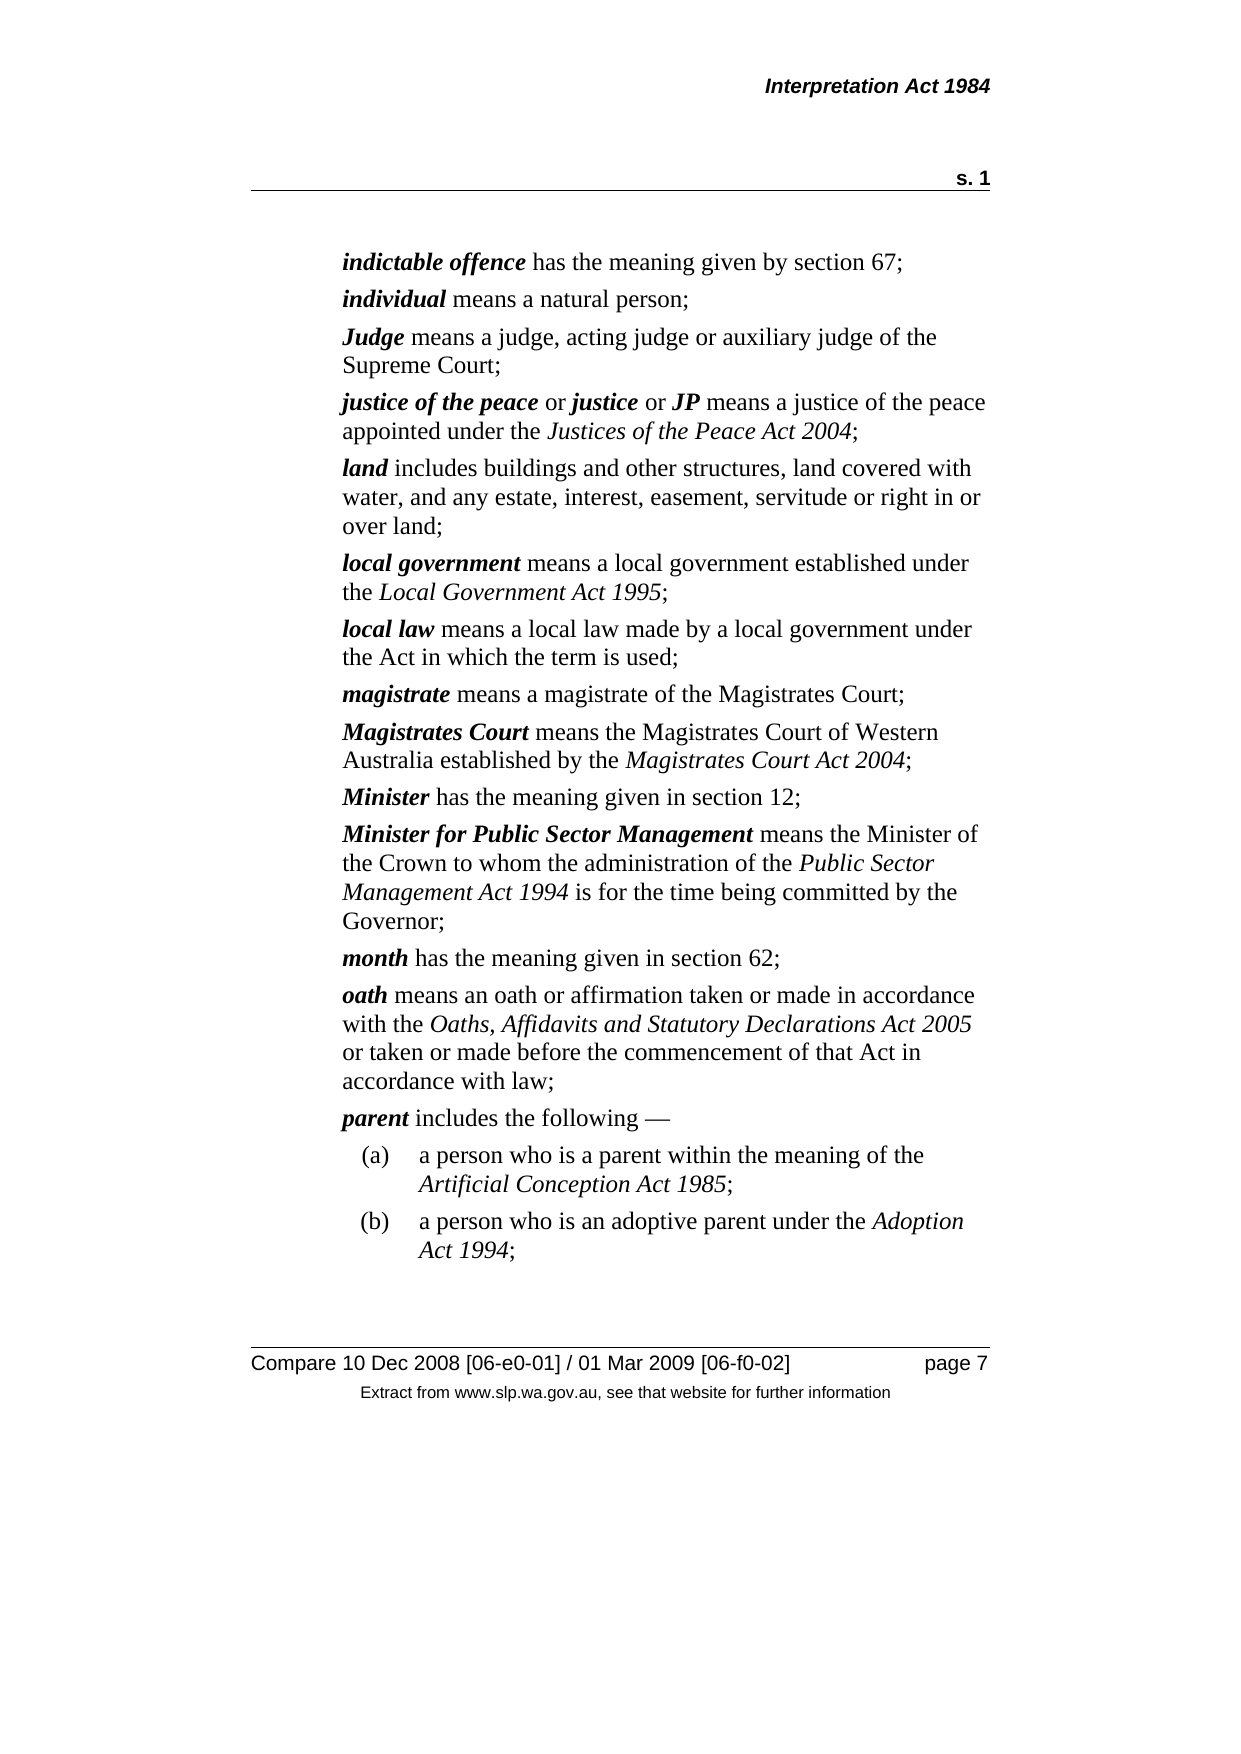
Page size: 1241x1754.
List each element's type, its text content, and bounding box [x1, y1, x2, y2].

text (a) a person who is a parent within the meaning of the Artificial Conception Act 1985; [251, 1140, 990, 1198]
text local government means a local government established under the Local Government Act 1995; [251, 548, 990, 605]
text magistrate means a magistrate of the Magistrates Court; [251, 679, 990, 708]
text parent includes the following — [251, 1103, 990, 1132]
text justice of the peace or justice or JP means a justice of the peace appointed under the Justices of the Peace Act 2004; [251, 387, 990, 445]
text Minister for Public Sector Management means the Minister of the Crown to whom the administration of the Public Sector Management Act 1994 is for the time being committed by the Governor; [251, 819, 990, 934]
text land includes buildings and other structures, land covered with water, and any estate, interest, easement, servitude or right in or over land; [251, 453, 990, 539]
text individual means a natural person; [251, 284, 990, 313]
text Judge means a judge, acting judge or auxiliary judge of the Supreme Court; [251, 322, 990, 379]
text Minister has the meaning given in section 12; [251, 782, 990, 811]
text (b) a person who is an adoptive parent under the Adoption Act 1994; [251, 1206, 990, 1264]
text Magistrates Court means the Magistrates Court of Western Australia established by the Magistrates Court Act 2004; [251, 717, 990, 774]
text month has the meaning given in section 62; [251, 943, 990, 972]
text oath means an oath or affirmation taken or made in accordance with the Oaths, Affidavits and Statutory Declarations Act 2005 or taken or made before the commencement of that Act in accordance with law; [251, 980, 990, 1095]
text local law means a local law made by a local government under the Act in which the term is used; [251, 614, 990, 671]
text indictable offence has the meaning given by section 67; [251, 247, 990, 276]
